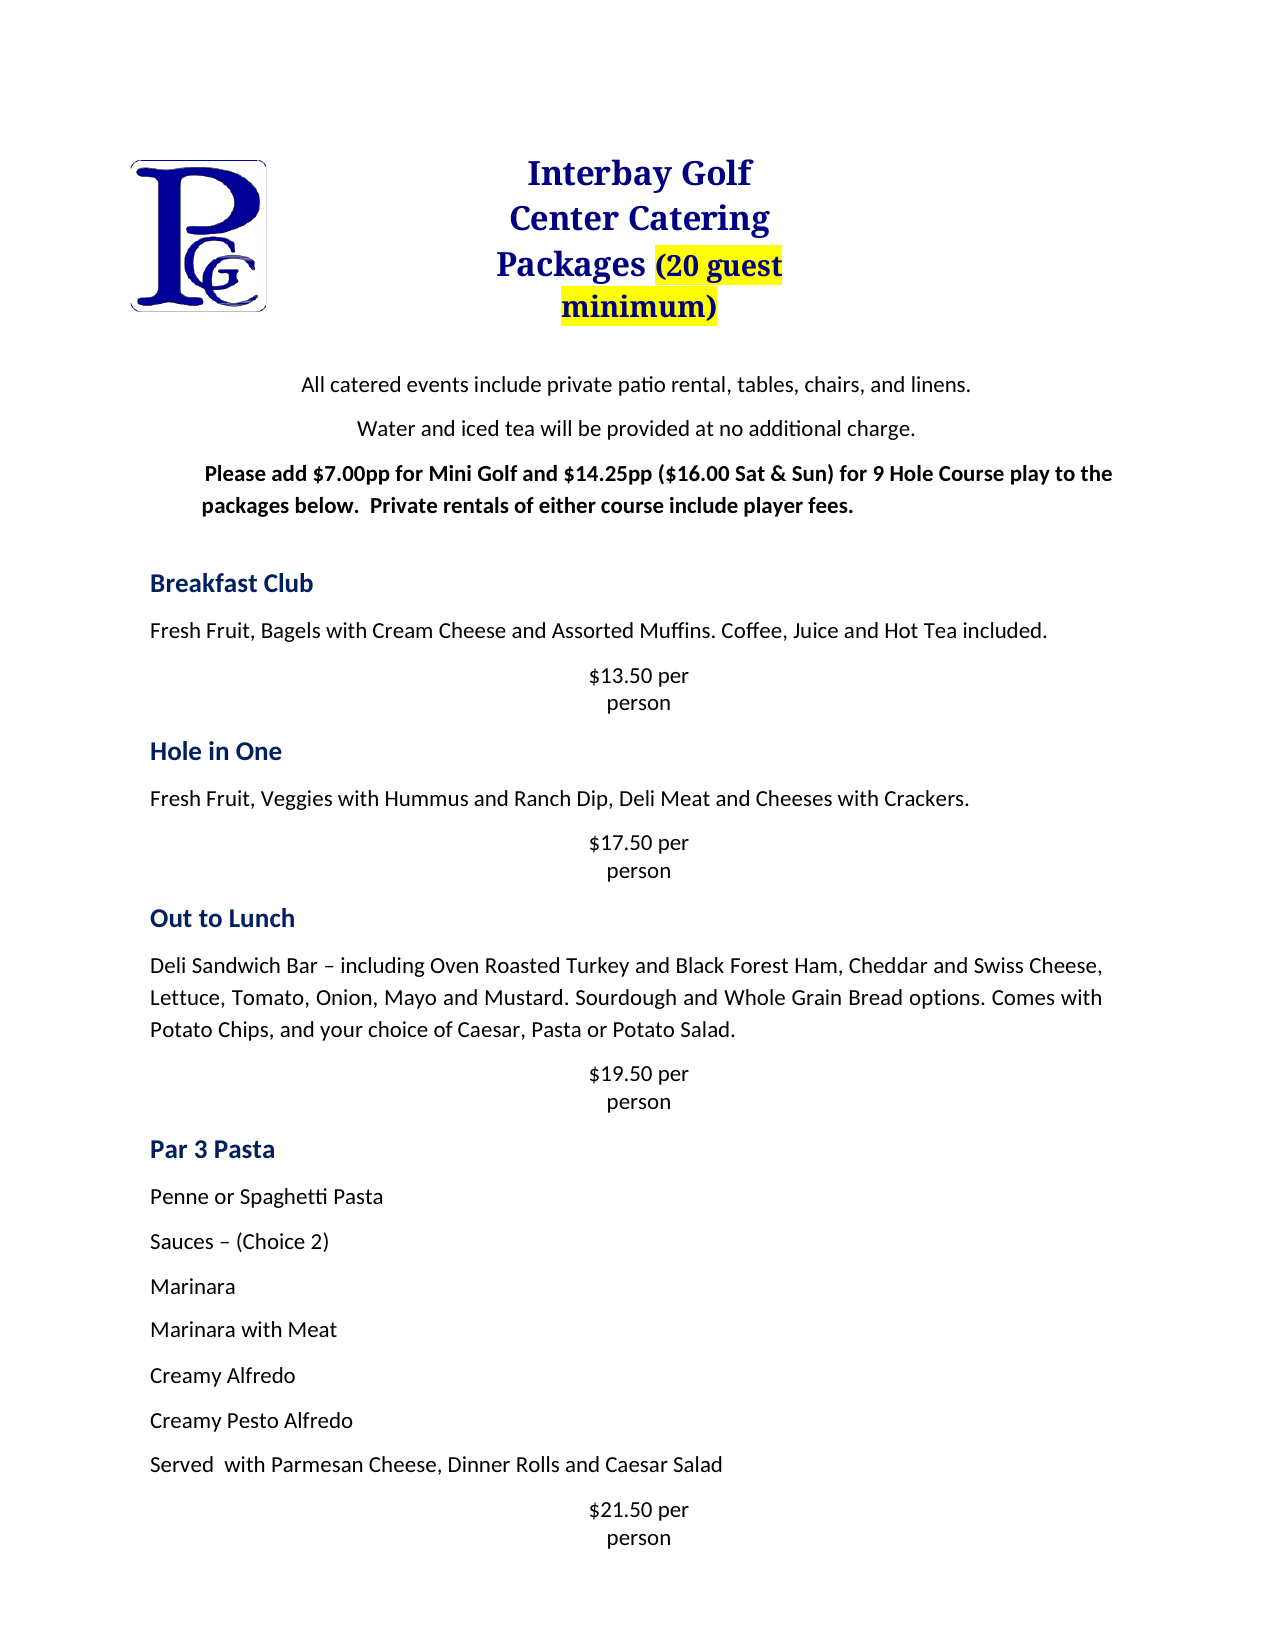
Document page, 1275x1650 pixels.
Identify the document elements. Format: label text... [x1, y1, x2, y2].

text Creamy Pesto Alfredo [150, 1406, 1114, 1434]
text Please add $7.00pp for Mini Golf and $14.25pp ($16.00 Sat & Sun) for 9 Hole Course play to the [202, 459, 1114, 487]
text Par 3 Pasta [150, 1132, 1114, 1165]
text Creamy Alfredo [150, 1361, 1114, 1389]
text $17.50 per person [563, 829, 714, 884]
text Fresh Fruit, Veggies with Hummus and Ranch Dip, Deli Meat and Cheeses with Crackers. [150, 784, 1114, 812]
picture [130, 160, 267, 312]
text Served with Parmesan Cheese, Dinner Rolls and Caesar Salad [150, 1451, 1114, 1479]
text Interbay Golf Center Catering Packages (20 guest minimum) [469, 150, 809, 326]
text Hole in One [150, 734, 1114, 767]
text Breakfast Club [150, 566, 1114, 599]
text Marinara with Meat [150, 1317, 1114, 1344]
text $19.50 per person [563, 1060, 714, 1115]
text packages below. Private rentals of either course include player fees. [150, 491, 1114, 519]
text Penne or Spaghetti Pasta Sauces – (Choice 2) Marinara [150, 1182, 390, 1300]
text Deli Sandwich Bar – including Oven Roasted Turkey and Black Forest Ham, Cheddar and Swiss Cheese, Lettuce, Tomato, Onion, Mayo and Mustard. Sourdough and Whole Grain Bread options. Comes with Potato Chips, and your choice of Caesar, Pasta or Potato Salad. [150, 951, 1103, 1043]
text All catered events include private patio rental, tables, chairs, and linens. Water and iced tea will be provided at no additional charge. [298, 370, 974, 443]
text $13.50 per person [563, 661, 714, 716]
text $21.50 per person [563, 1495, 714, 1551]
text Out to Lunch [150, 901, 301, 934]
text Fresh Fruit, Bagels with Cream Cheese and Assorted Muffins. Coffee, Juice and Hot Tea included. [150, 616, 1114, 644]
